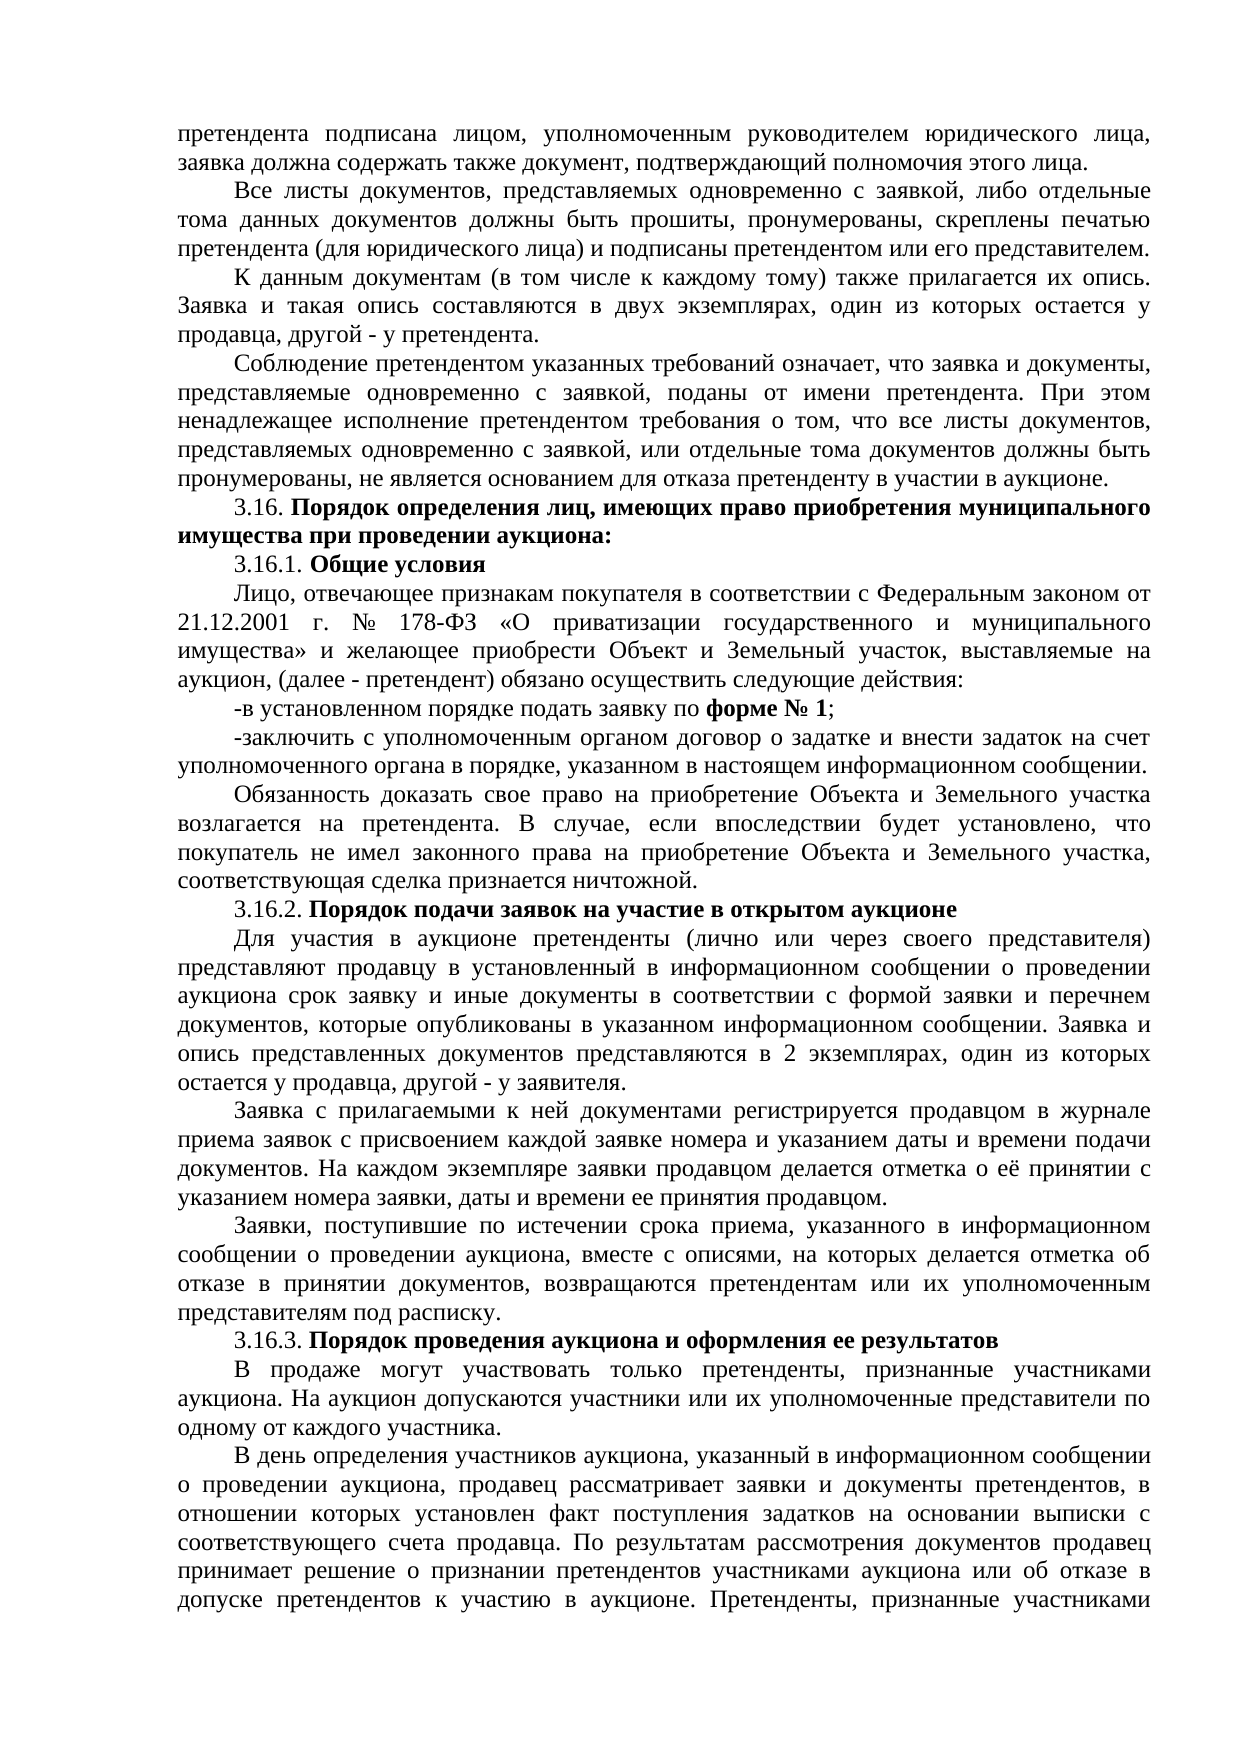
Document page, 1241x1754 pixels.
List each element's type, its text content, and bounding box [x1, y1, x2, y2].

text Для участия в аукционе претенденты (лично или через своего представителя) представляют продавцу в установленный в информационном сообщении о проведении аукциона срок заявку и иные документы в соответствии с формой заявки и перечнем документов, которые опубликованы в указанном информационном сообщении. Заявка и опись представленных документов представляются в 2 экземплярах, один из которых остается у продавца, другой - у заявителя. [177, 923, 1152, 1096]
text -заключить с уполномоченным органом договор о задатке и внести задаток на счет уполномоченного органа в порядке, указанном в настоящем информационном сообщении. [177, 722, 1152, 779]
text Заявки, поступившие по истечении срока приема, указанного в информационном сообщении о проведении аукциона, вместе с описями, на которых делается отметка об отказе в принятии документов, возвращаются претендентам или их уполномоченным представителям под расписку. [177, 1211, 1152, 1326]
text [177, 118, 1152, 176]
text К данным документам (в том числе к каждому тому) также прилагается их опись. Заявка и такая опись составляются в двух экземплярах, один из которых остается у продавца, другой - у претендента. [177, 262, 1152, 348]
text В продаже могут участвовать только претенденты, признанные участниками аукциона. На аукцион допускаются участники или их уполномоченные представители по одному от каждого участника. [177, 1354, 1152, 1441]
text -в установленном порядке подать заявку по форме № 1; [177, 693, 1152, 722]
text Лицо, отвечающее признакам покупателя в соответствии с Федеральным законом от 21.12.2001 г. № 178-ФЗ «О приватизации государственного и муниципального имущества» и желающее приобрести Объект и Земельный участок, выставляемые на аукцион, (далее - претендент) обязано осуществить следующие действия: [177, 578, 1152, 693]
text 3.16. Порядок определения лиц, имеющих право приобретения муниципального имущества при проведении аукциона: [177, 492, 1152, 549]
text 3.16.1. Общие условия [177, 549, 1152, 578]
text Заявка с прилагаемыми к ней документами регистрируется продавцом в журнале приема заявок с присвоением каждой заявке номера и указанием даты и времени подачи документов. На каждом экземпляре заявки продавцом делается отметка о её принятии с указанием номера заявки, даты и времени ее принятия продавцом. [177, 1096, 1152, 1211]
text 3.16.3. Порядок проведения аукциона и оформления ее результатов [177, 1326, 1152, 1354]
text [177, 1441, 1152, 1613]
text Все листы документов, представляемых одновременно с заявкой, либо отдельные тома данных документов должны быть прошиты, пронумерованы, скреплены печатью претендента (для юридического лица) и подписаны претендентом или его представителем. [177, 176, 1152, 262]
text 3.16.2. Порядок подачи заявок на участие в открытом аукционе [177, 894, 1152, 923]
text Соблюдение претендентом указанных требований означает, что заявка и документы, представляемые одновременно с заявкой, поданы от имени претендента. При этом ненадлежащее исполнение претендентом требования о том, что все листы документов, представляемых одновременно с заявкой, или отдельные тома документов должны быть пронумерованы, не является основанием для отказа претенденту в участии в аукционе. [177, 348, 1152, 492]
text Обязанность доказать свое право на приобретение Объекта и Земельного участка возлагается на претендента. В случае, если впоследствии будет установлено, что покупатель не имел законного права на приобретение Объекта и Земельного участка, соответствующая сделка признается ничтожной. [177, 779, 1152, 894]
